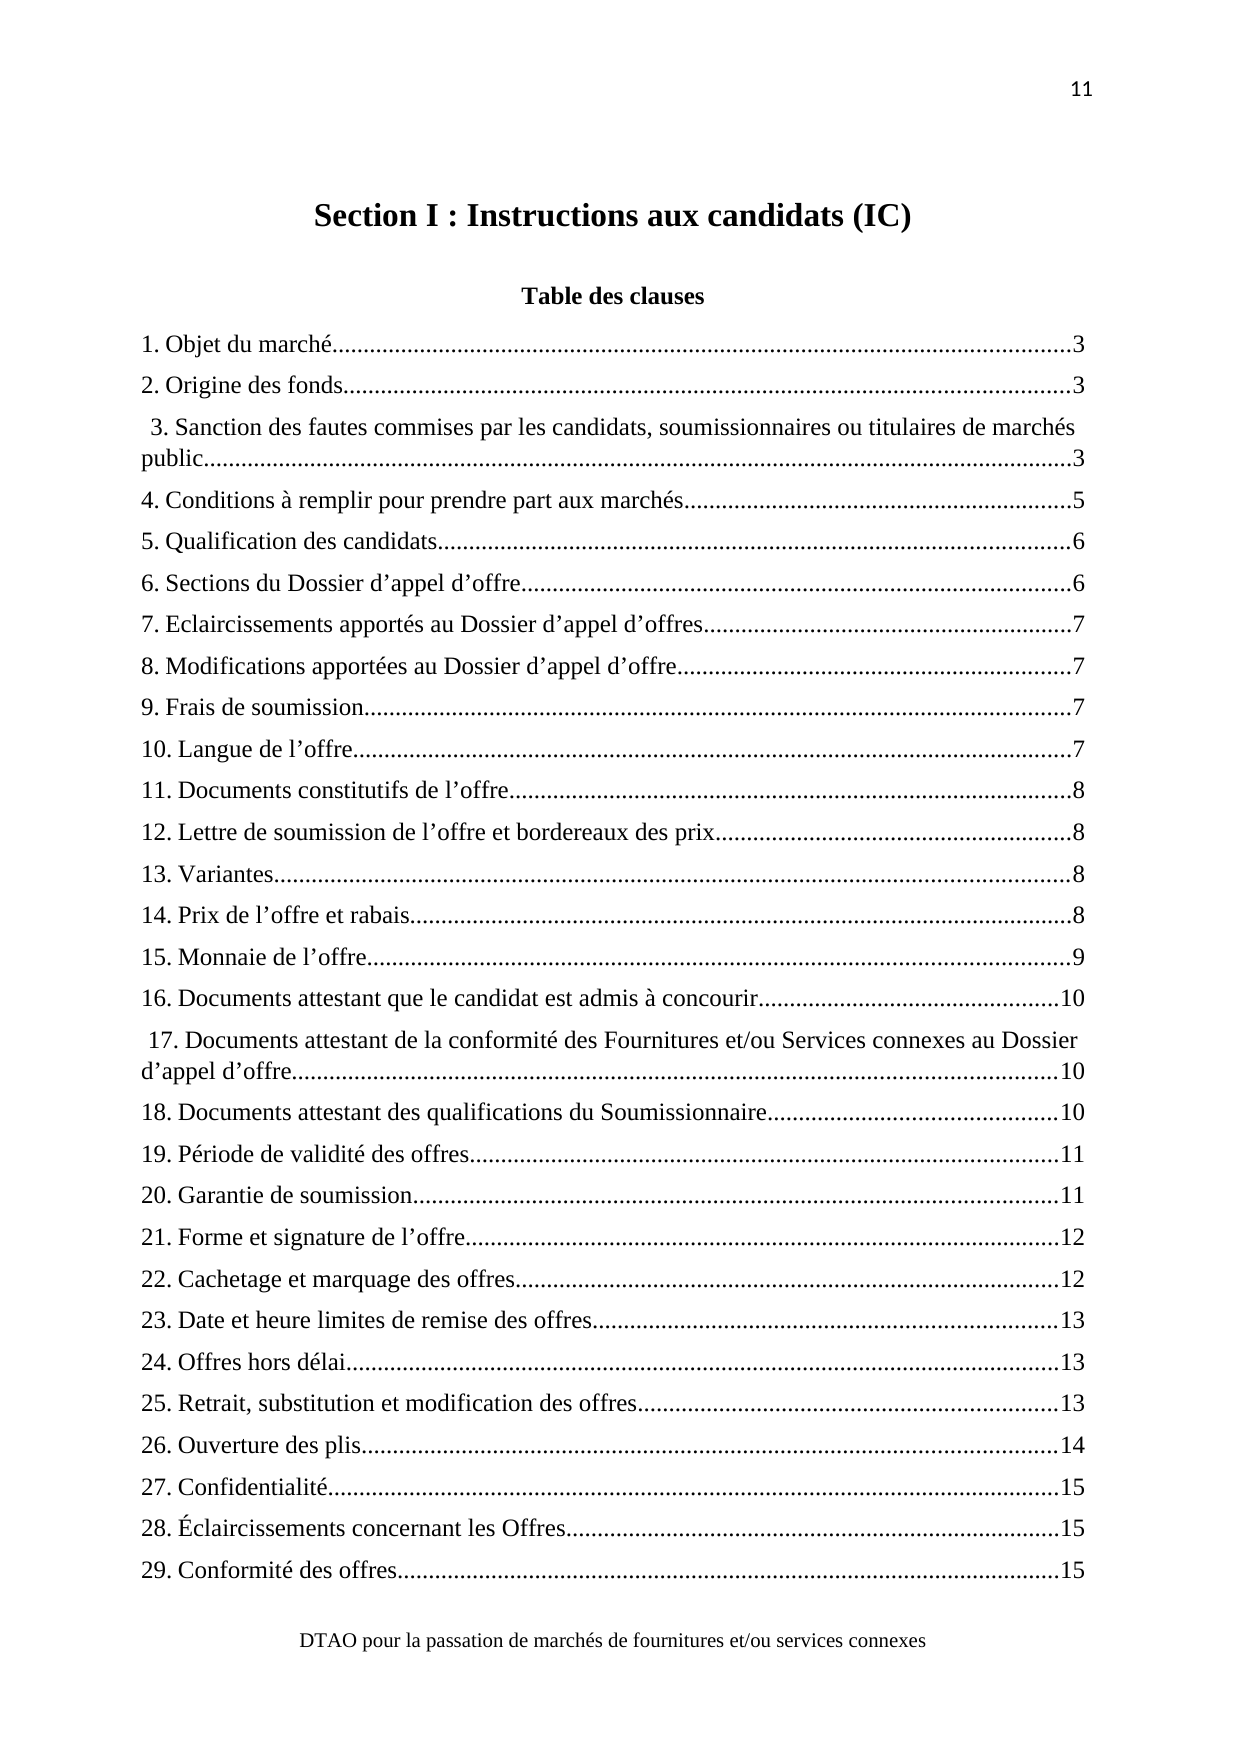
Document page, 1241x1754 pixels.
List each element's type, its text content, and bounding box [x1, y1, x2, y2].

text 28. Éclaircissements concernant les Offres 15 [133, 1513, 1093, 1542]
text 1. Objet du marché 3 [133, 329, 1093, 358]
text 4. Conditions à remplir pour prendre part aux marchés 5 [133, 485, 1093, 513]
text 26. Ouverture des plis 14 [133, 1430, 1093, 1459]
text 14. Prix de l’offre et rabais 8 [133, 900, 1093, 929]
text 22. Cachetage et marquage des offres 12 [133, 1264, 1093, 1292]
text 16. Documents attestant que le candidat est admis à concourir 10 [133, 983, 1093, 1012]
text 25. Retrait, substitution et modification des offres 13 [133, 1388, 1093, 1417]
text 11. Documents constitutifs de l’offre 8 [133, 776, 1093, 804]
text 19. Période de validité des offres 11 [133, 1139, 1093, 1168]
subtitle Section I : Instructions aux candidats (IC) [133, 195, 1093, 234]
text 10. Langue de l’offre 7 [133, 734, 1093, 763]
text 5. Qualification des candidats 6 [133, 526, 1093, 555]
text 3. Sanction des fautes commises par les candidats, soumissionnaires ou titulaires de marchés public 3 [133, 412, 1093, 472]
text 12. Lettre de soumission de l’offre et bordereaux des prix 8 [133, 817, 1093, 846]
text 18. Documents attestant des qualifications du Soumissionnaire 10 [133, 1097, 1093, 1126]
text Table des clauses [133, 281, 1093, 310]
text 20. Garantie de soumission 11 [133, 1181, 1093, 1209]
text 2. Origine des fonds 3 [133, 371, 1093, 399]
text 24. Offres hors délai 13 [133, 1347, 1093, 1376]
text 27. Confidentialité 15 [133, 1472, 1093, 1500]
text 7. Eclaircissements apportés au Dossier d’appel d’offres 7 [133, 609, 1093, 638]
text 13. Variantes 8 [133, 859, 1093, 887]
text 6. Sections du Dossier d’appel d’offre 6 [133, 568, 1093, 597]
text 17. Documents attestant de la conformité des Fournitures et/ou Services connexes au Dossier d’appel d’offre 10 [133, 1025, 1093, 1085]
text 23. Date et heure limites de remise des offres 13 [133, 1305, 1093, 1334]
text 9. Frais de soumission 7 [133, 692, 1093, 721]
text 8. Modifications apportées au Dossier d’appel d’offre 7 [133, 651, 1093, 680]
text 29. Conformité des offres 15 [133, 1555, 1093, 1583]
text 15. Monnaie de l’offre 9 [133, 942, 1093, 971]
text 21. Forme et signature de l’offre 12 [133, 1222, 1093, 1251]
